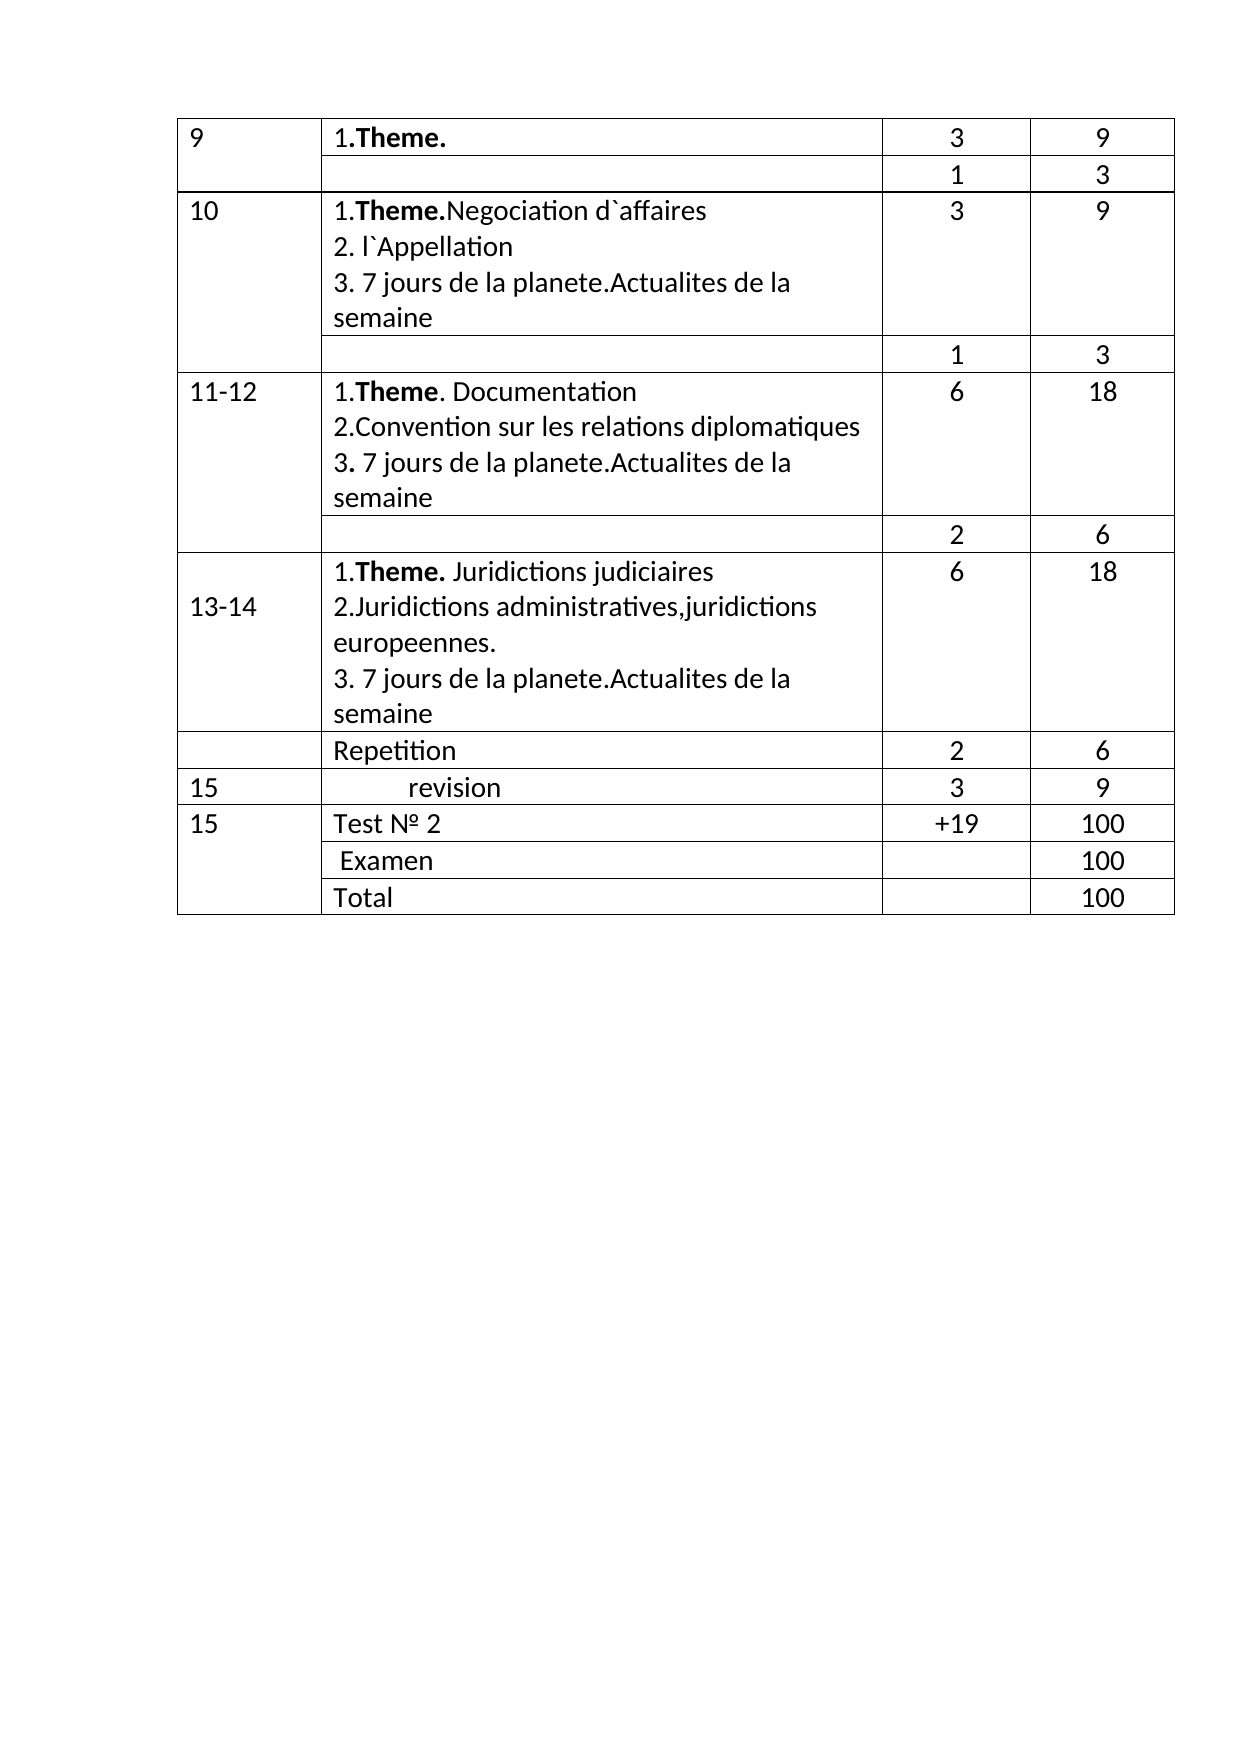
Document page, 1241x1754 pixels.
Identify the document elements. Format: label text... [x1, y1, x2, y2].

table_cell +19 [883, 805, 1030, 841]
table_cell 6 [1031, 732, 1174, 768]
table_cell [178, 732, 321, 768]
table_cell 3 [1031, 336, 1174, 372]
table_cell 6 [1031, 516, 1174, 552]
table_cell 11-12 [178, 373, 321, 552]
table_cell 2 [883, 516, 1030, 552]
table_cell 100 [1031, 805, 1174, 841]
table_cell 9 [1031, 193, 1174, 335]
table_cell [322, 336, 882, 372]
table_cell 6 [883, 553, 1030, 731]
table_cell Repetition [322, 732, 882, 768]
table_cell 3 [1031, 156, 1174, 191]
table_cell 18 [1031, 553, 1174, 731]
table_cell 10 [178, 193, 321, 372]
table_cell 9 [1031, 119, 1174, 155]
table_cell 1 [883, 156, 1030, 191]
table_cell 3 [883, 769, 1030, 804]
table_cell 100 [1031, 842, 1174, 878]
table_cell Test № 2 [322, 805, 882, 841]
table_cell 100 [1031, 879, 1174, 914]
table_cell [322, 156, 882, 191]
table_cell Total [322, 879, 882, 914]
table_cell 1 [883, 336, 1030, 372]
table_cell 3 [883, 119, 1030, 155]
table_cell [883, 842, 1030, 878]
table_cell 1.Theme.Negociation d`affaires 2. l`Appellation 3. 7 jours de la planete.Actualites de la semaine [322, 193, 882, 335]
table_cell 1.Theme. Juridictions judiciaires 2.Juridictions administratives,juridictions europeennes. 3. 7 jours de la planete.Actualites de la semaine [322, 553, 882, 731]
table_cell [883, 879, 1030, 914]
table_cell 6 [883, 373, 1030, 515]
table_cell 15 [178, 805, 321, 914]
table_cell revision [322, 769, 882, 804]
table_cell 9 [178, 119, 321, 191]
table_cell 18 [1031, 373, 1174, 515]
table_cell 15 [178, 769, 321, 804]
table_cell 9 [1031, 769, 1174, 804]
table_cell 1.Theme. [322, 119, 882, 155]
table_cell 1.Theme. Documentation 2.Convention sur les relations diplomatiques 3. 7 jours de la planete.Actualites de la semaine [322, 373, 882, 515]
table_cell 3 [883, 193, 1030, 335]
table_cell 13-14 [178, 553, 321, 731]
table_cell 2 [883, 732, 1030, 768]
table_cell [322, 516, 882, 552]
table_cell Examen [322, 842, 882, 878]
